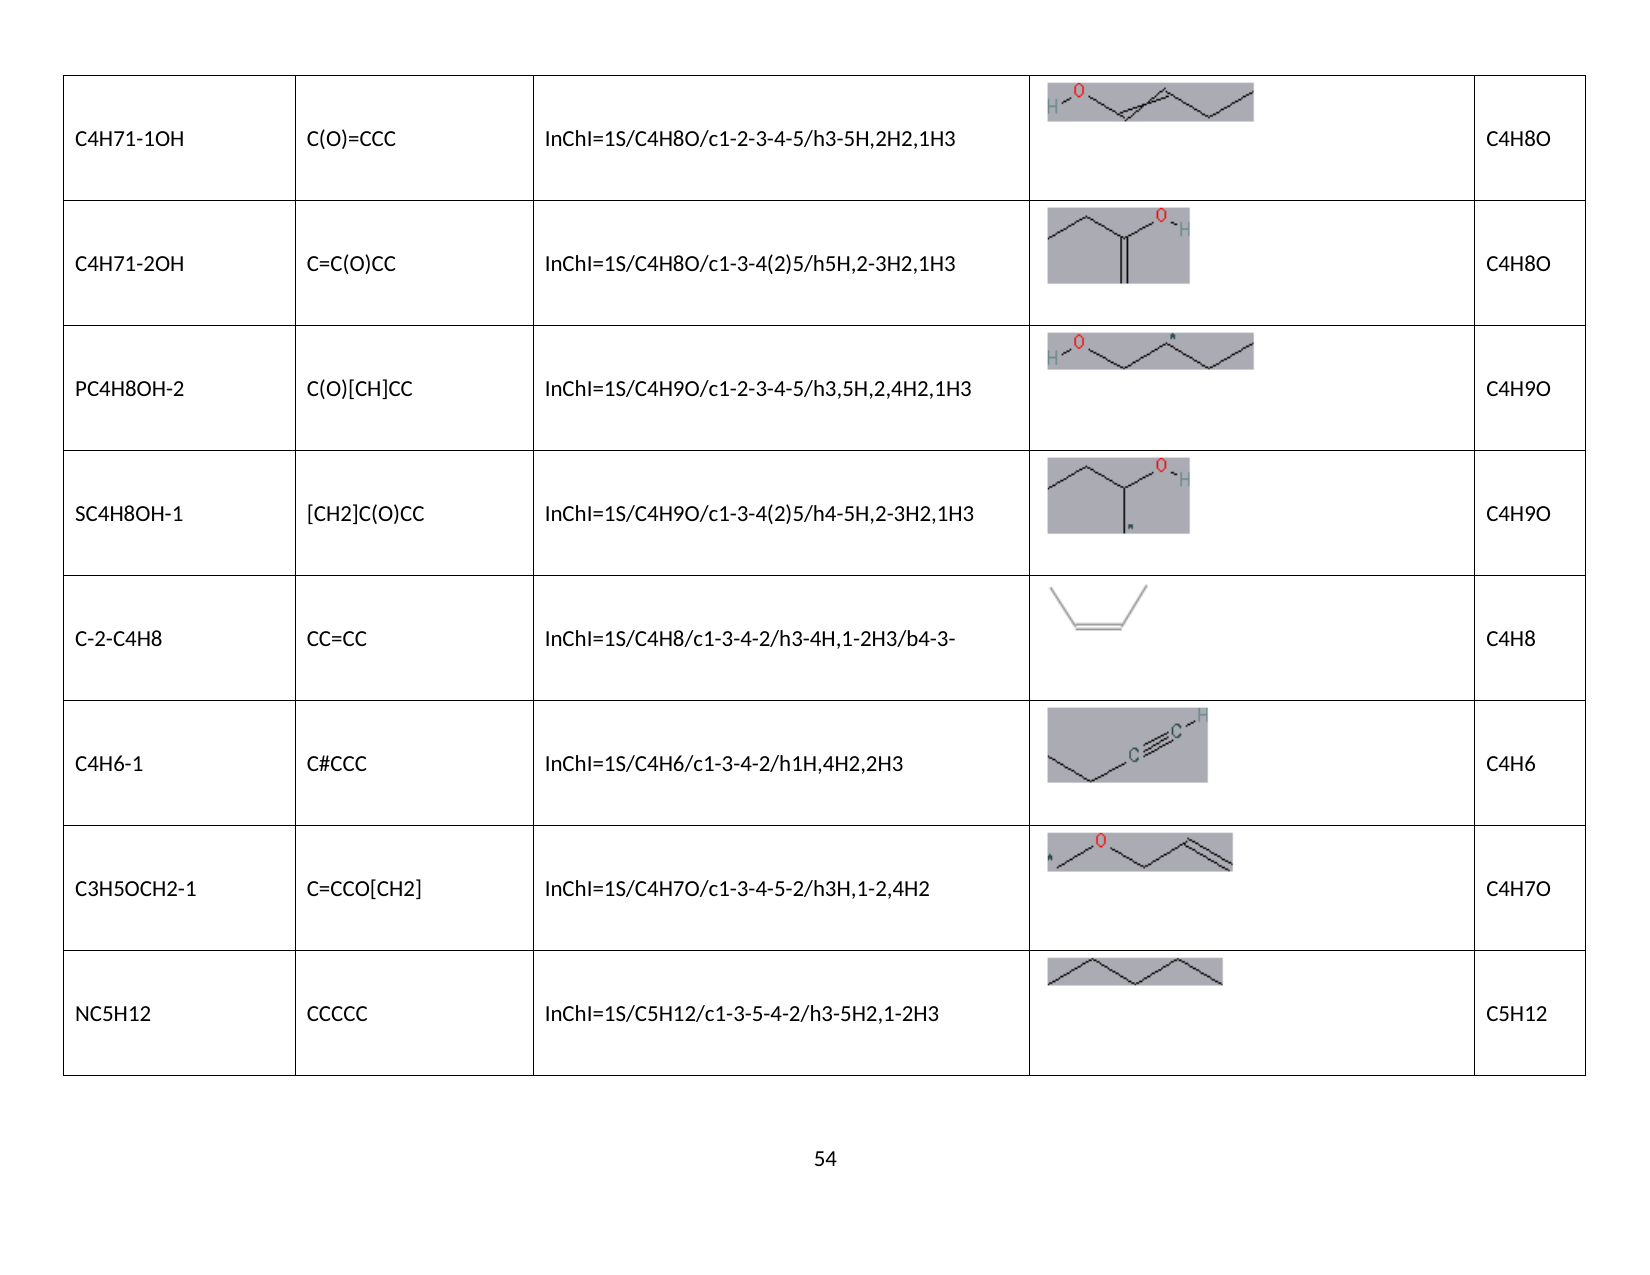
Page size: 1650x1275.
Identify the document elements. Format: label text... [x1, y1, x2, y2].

table_cell C#CCC [296, 701, 533, 825]
picture [1041, 826, 1241, 880]
table_cell InChI=1S/C4H8/c1-3-4-2/h3-4H,1-2H3/b4-3- [534, 576, 1029, 700]
table_cell InChI=1S/C4H6/c1-3-4-2/h1H,4H2,2H3 [534, 701, 1029, 825]
table_cell C3H5OCH2-1 [64, 826, 295, 950]
table_cell InChI=1S/C4H9O/c1-2-3-4-5/h3,5H,2,4H2,1H3 [534, 326, 1029, 450]
table_cell C5H12 [1475, 951, 1585, 1075]
table_cell [1030, 951, 1474, 1075]
table_cell InChI=1S/C4H8O/c1-2-3-4-5/h3-5H,2H2,1H3 [534, 76, 1029, 200]
table_cell C4H8 [1475, 576, 1585, 700]
table_cell C4H7O [1475, 826, 1585, 950]
table_cell InChI=1S/C4H8O/c1-3-4(2)5/h5H,2-3H2,1H3 [534, 201, 1029, 325]
picture [1041, 201, 1198, 292]
table_cell C4H6 [1475, 701, 1585, 825]
picture [1041, 701, 1216, 790]
table_cell C4H9O [1475, 451, 1585, 575]
table_cell C(O)[CH]CC [296, 326, 533, 450]
table_cell InChI=1S/C4H7O/c1-3-4-5-2/h3H,1-2,4H2 [534, 826, 1029, 950]
table_cell C4H8O [1475, 76, 1585, 200]
table_cell CC=CC [296, 576, 533, 700]
table_cell [1030, 326, 1474, 450]
table_cell CCCCC [296, 951, 533, 1075]
table_cell [1030, 701, 1474, 825]
table_cell PC4H8OH-2 [64, 326, 295, 450]
picture [1041, 326, 1262, 378]
table_cell SC4H8OH-1 [64, 451, 295, 575]
table_cell C=CCO[CH2] [296, 826, 533, 950]
table_cell [1030, 76, 1474, 200]
table_cell C(O)=CCC [296, 76, 533, 200]
table_cell C4H71-2OH [64, 201, 295, 325]
picture [1041, 76, 1262, 130]
table_cell C4H9O [1475, 326, 1585, 450]
table_cell C4H6-1 [64, 701, 295, 825]
table_cell C4H8O [1475, 201, 1585, 325]
picture [1041, 951, 1230, 994]
table_cell [1030, 451, 1474, 575]
table_cell [1030, 201, 1474, 325]
table_cell InChI=1S/C5H12/c1-3-5-4-2/h3-5H2,1-2H3 [534, 951, 1029, 1075]
table_cell [1030, 826, 1474, 950]
table_cell C=C(O)CC [296, 201, 533, 325]
table_cell [1030, 576, 1474, 700]
table_cell C-2-C4H8 [64, 576, 295, 700]
picture [1041, 576, 1230, 656]
table_cell NC5H12 [64, 951, 295, 1075]
table_cell InChI=1S/C4H9O/c1-3-4(2)5/h4-5H,2-3H2,1H3 [534, 451, 1029, 575]
table_cell [CH2]C(O)CC [296, 451, 533, 575]
table_cell C4H71-1OH [64, 76, 295, 200]
picture [1041, 451, 1198, 542]
